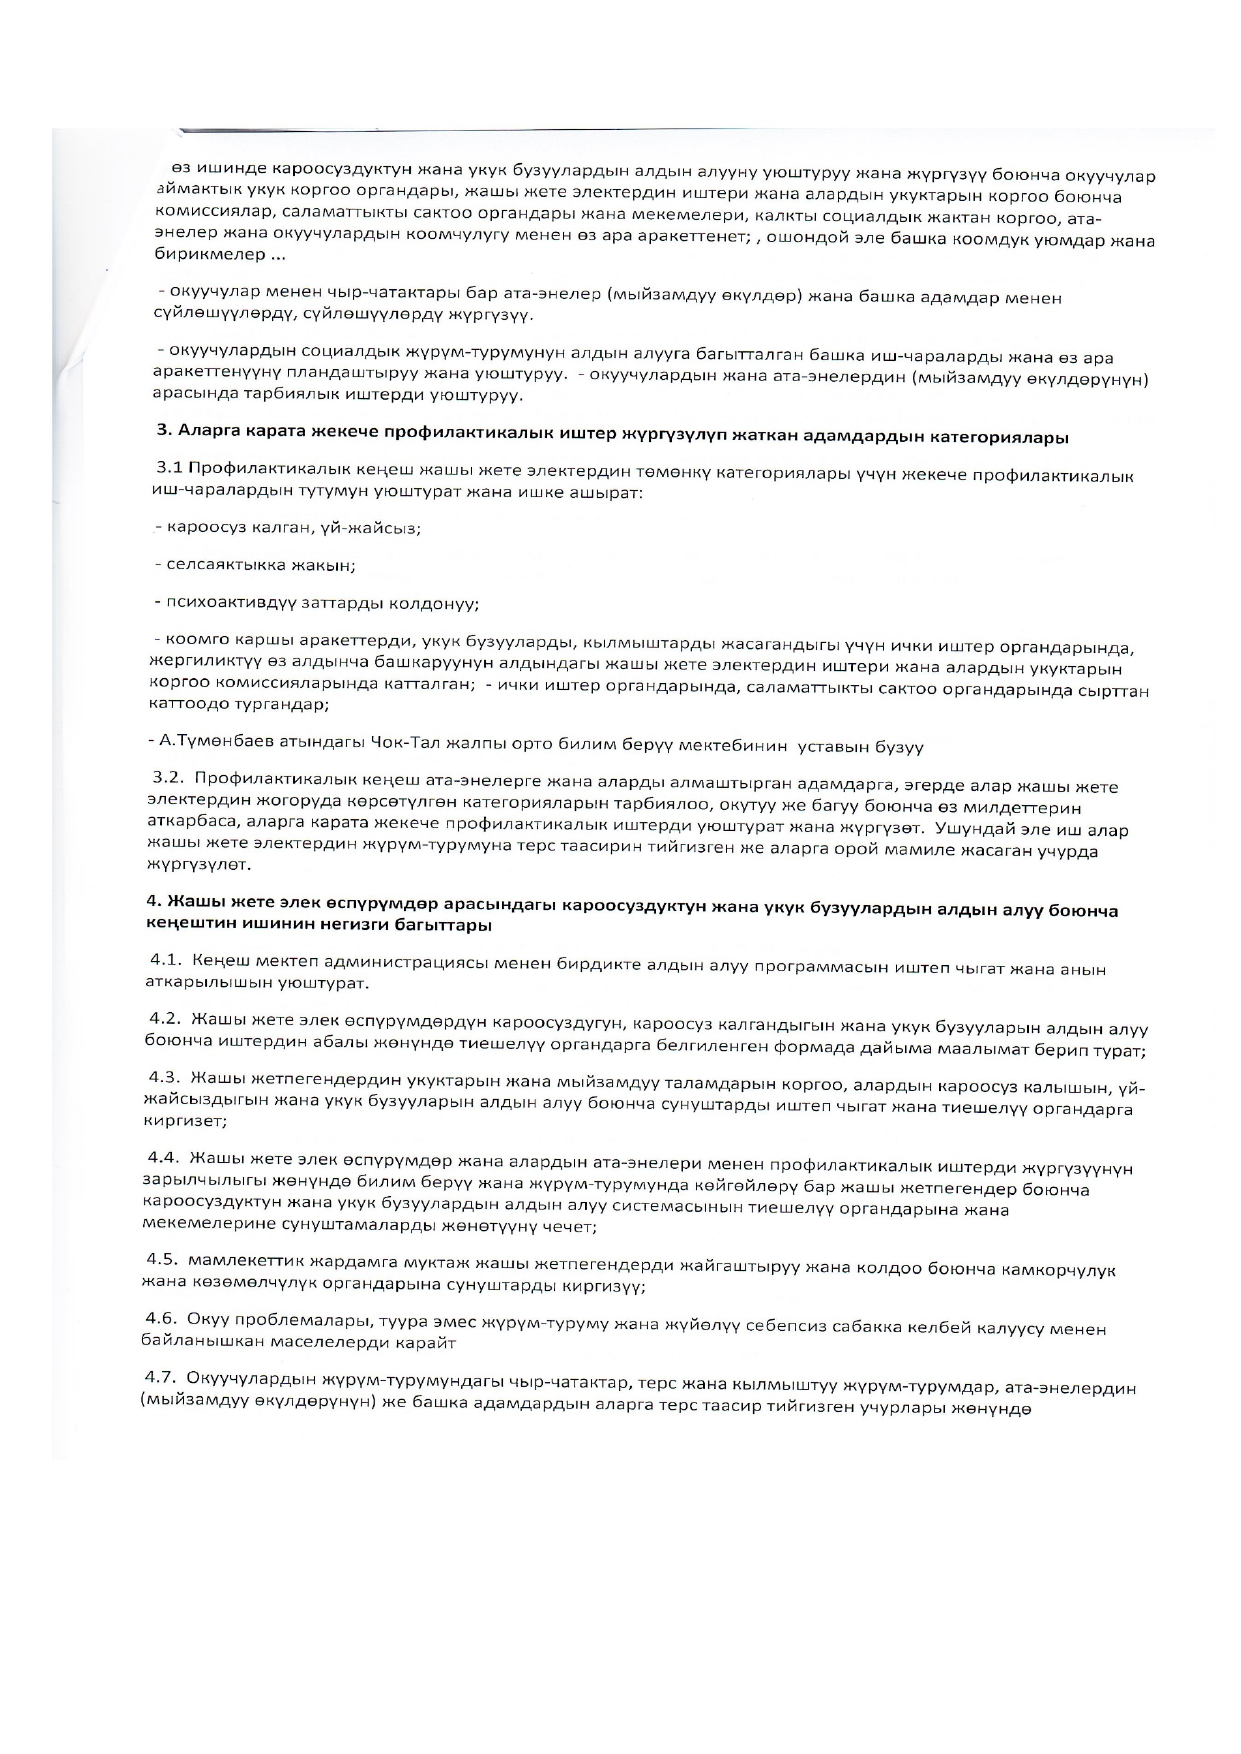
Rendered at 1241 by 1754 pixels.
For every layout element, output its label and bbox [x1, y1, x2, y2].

picture [44, 118, 1218, 1460]
